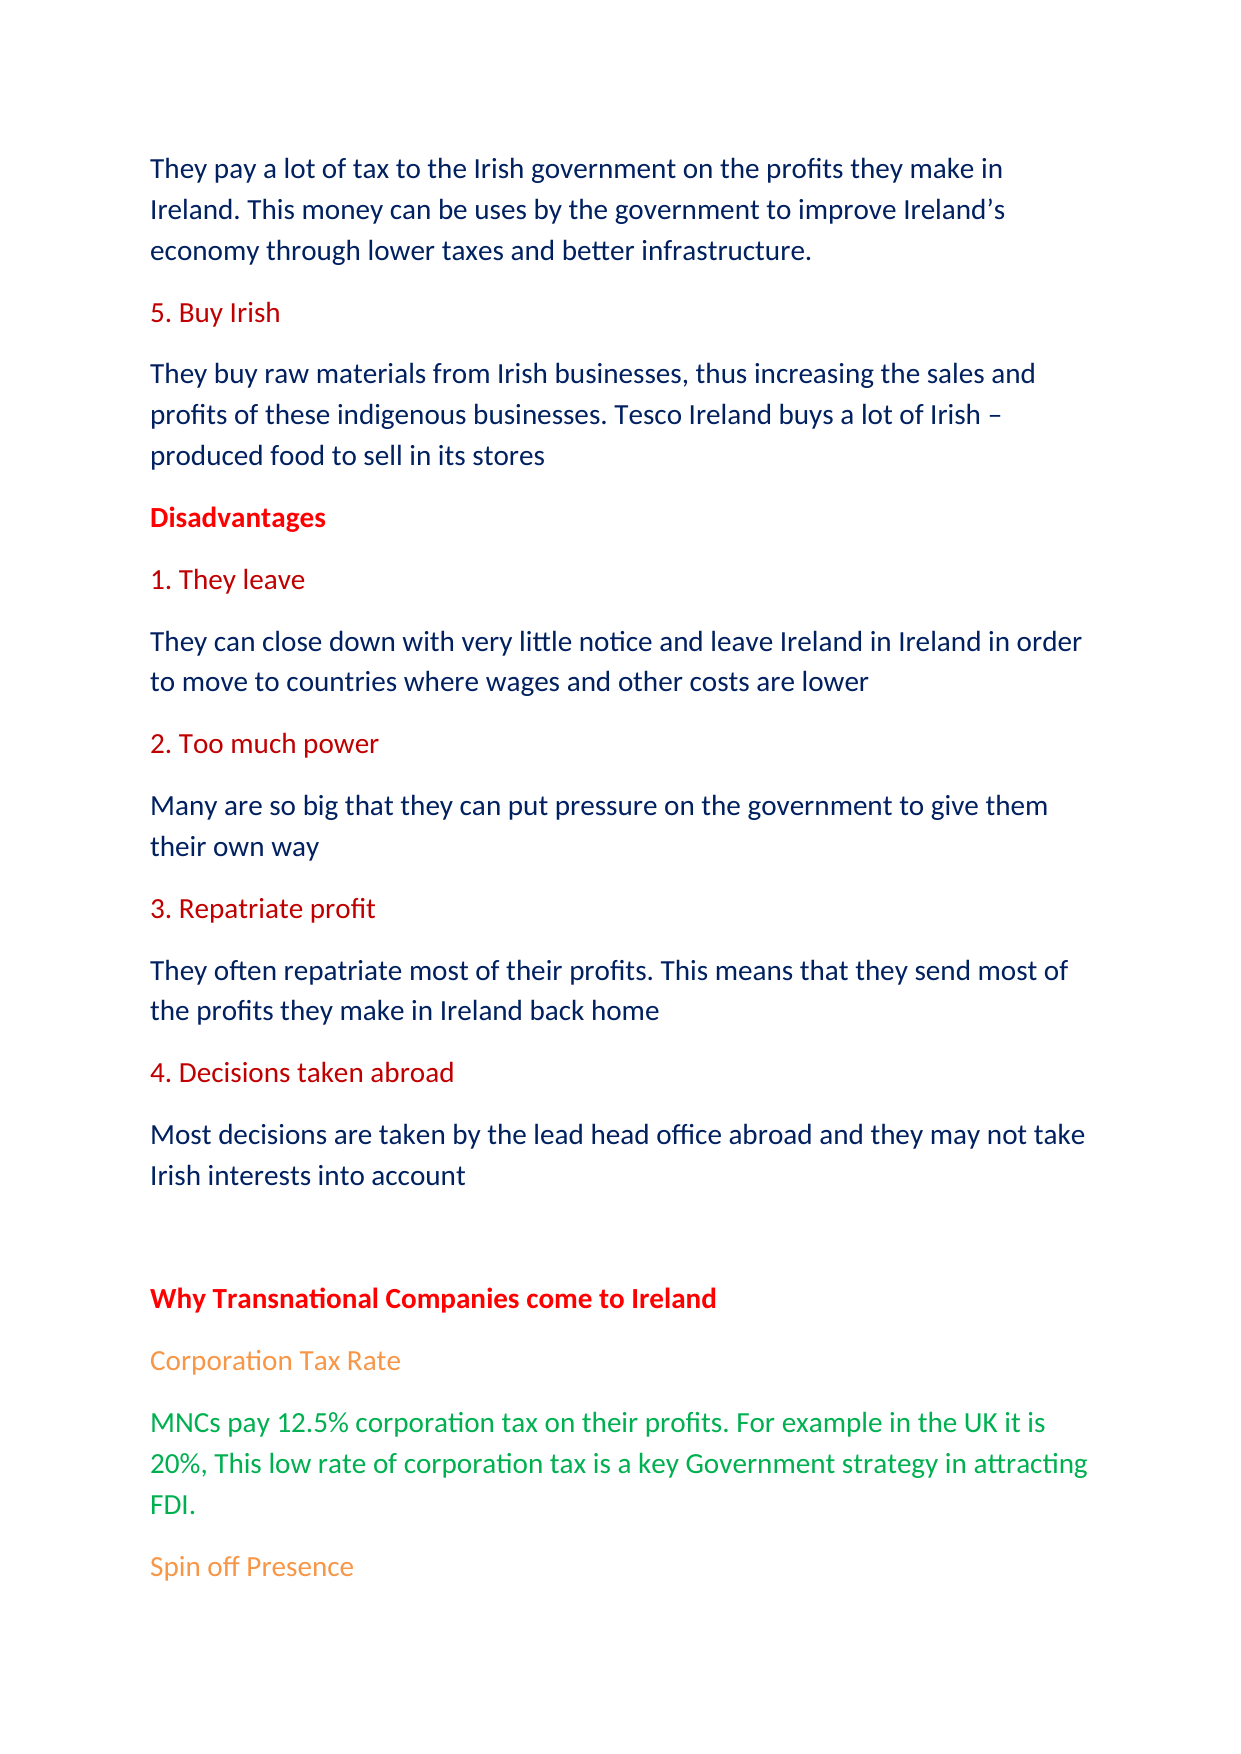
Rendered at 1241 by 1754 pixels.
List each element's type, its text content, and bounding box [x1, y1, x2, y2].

text 1. They leave [150, 561, 1090, 596]
text MNCs pay 12.5% corporation tax on their profits. For example in the UK it is 20%, This low rate of corporation tax is a key Government strategy in attracting FDI. [150, 1404, 1090, 1522]
text 3. Repatriate profit [150, 890, 1090, 925]
text Many are so big that they can put pressure on the government to give them their own way [150, 787, 1090, 864]
text Disadvantages [150, 499, 1090, 535]
text They often repatriate most of their profits. This means that they send most of the profits they make in Ireland back home [150, 952, 1090, 1028]
text 5. Buy Irish [150, 294, 1090, 329]
text They pay a lot of tax to the Irish government on the profits they make in Ireland. This money can be uses by the government to improve Ireland’s economy through lower taxes and better infrastructure. [150, 150, 1090, 267]
text Spin off Presence [150, 1548, 1090, 1583]
text Corporation Tax Rate [150, 1342, 1090, 1378]
text They buy raw materials from Irish businesses, thus increasing the sales and profits of these indigenous businesses. Tesco Ireland buys a lot of Irish – produced food to sell in its stores [150, 355, 1090, 473]
text Why Transnational Companies come to Ireland [150, 1281, 1090, 1316]
text 4. Decisions taken abroad [150, 1054, 1090, 1090]
text Most decisions are taken by the lead head office abroad and they may not take Irish interests into account [150, 1116, 1090, 1193]
text 2. Too much power [150, 725, 1090, 761]
text They can close down with very little notice and leave Ireland in Ireland in order to move to countries where wages and other costs are lower [150, 623, 1090, 699]
